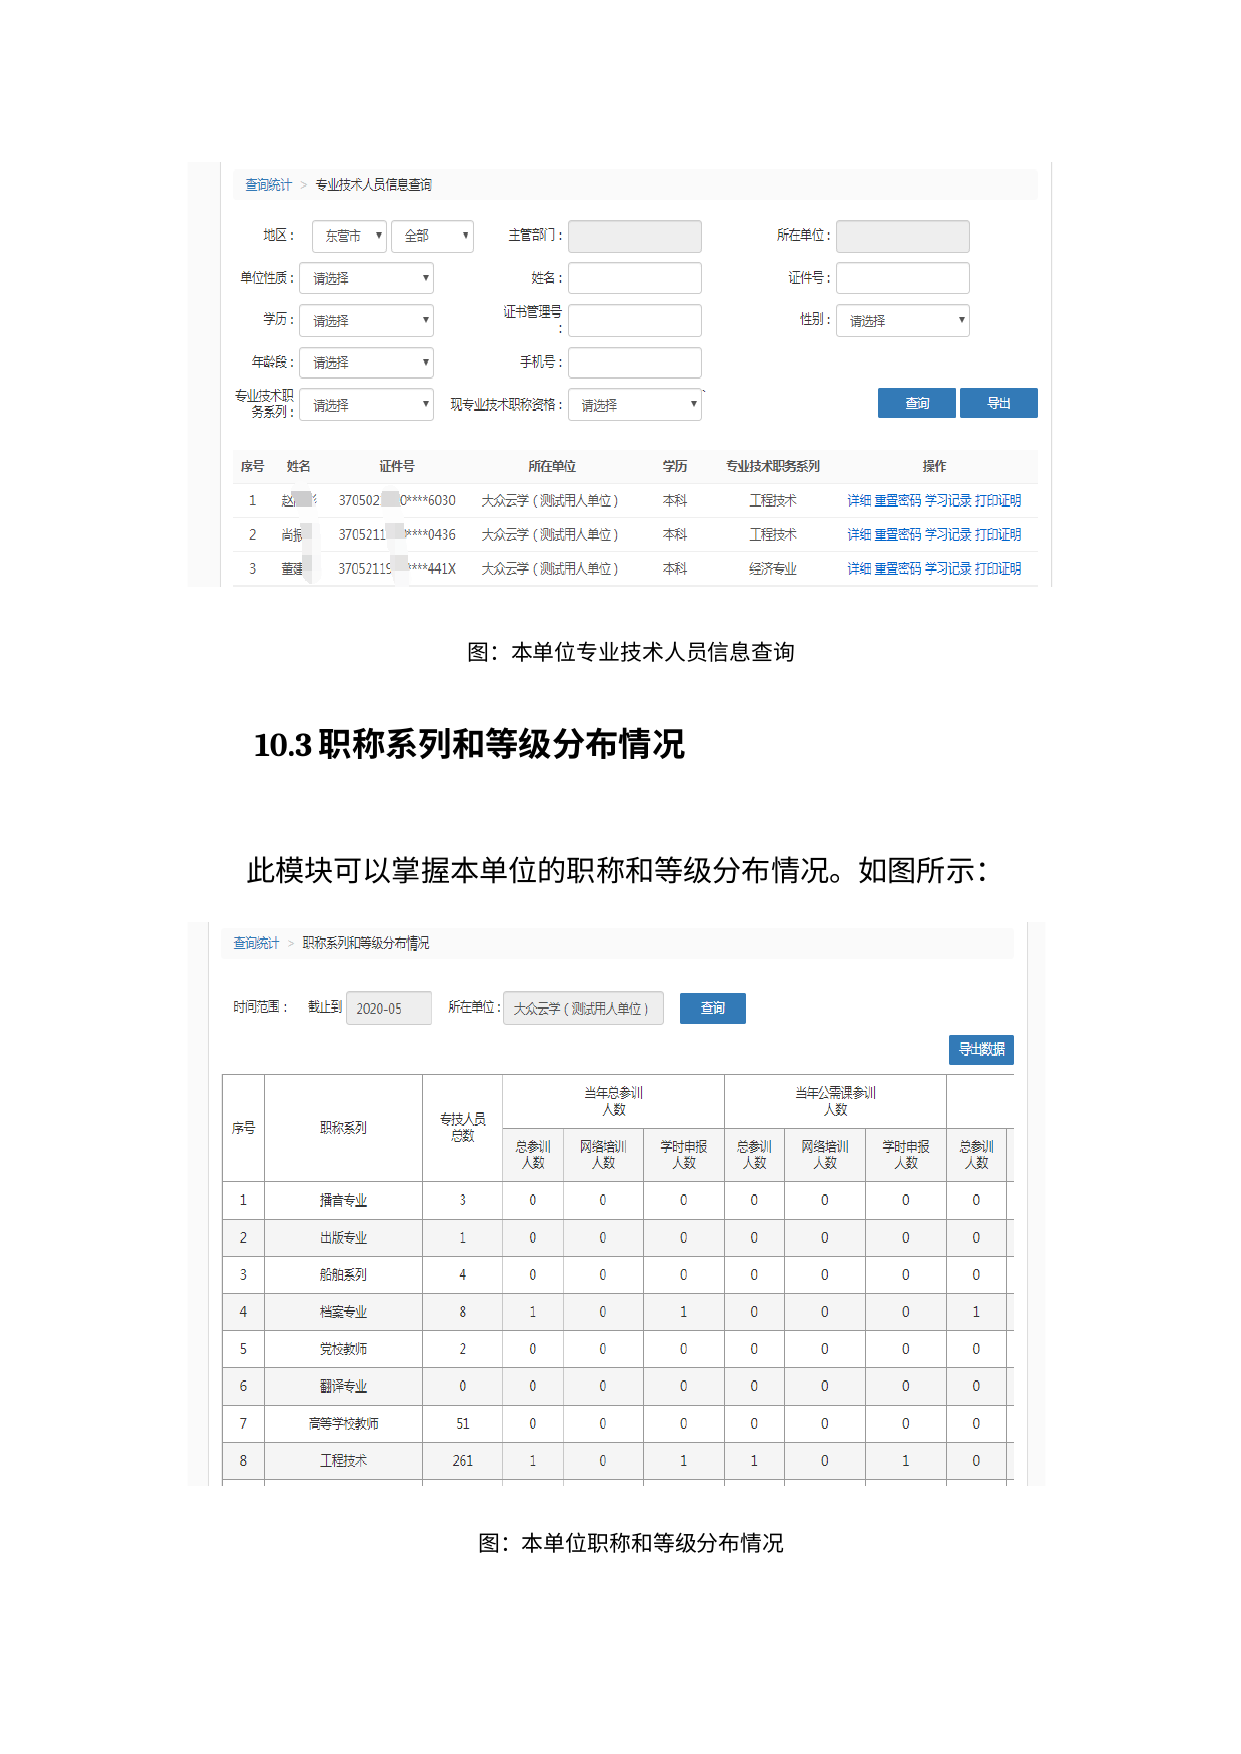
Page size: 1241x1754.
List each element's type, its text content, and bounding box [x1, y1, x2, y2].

text 图：本单位专业技术人员信息查询 [187, 635, 1053, 666]
subtitle 10.3职称系列和等级分布情况 [187, 709, 1053, 774]
picture [187, 922, 1046, 1486]
text 图：本单位职称和等级分布情况 [187, 1526, 1053, 1557]
picture [187, 162, 1053, 587]
text 此模块可以掌握本单位的职称和等级分布情况。如图所示： [187, 837, 1053, 902]
